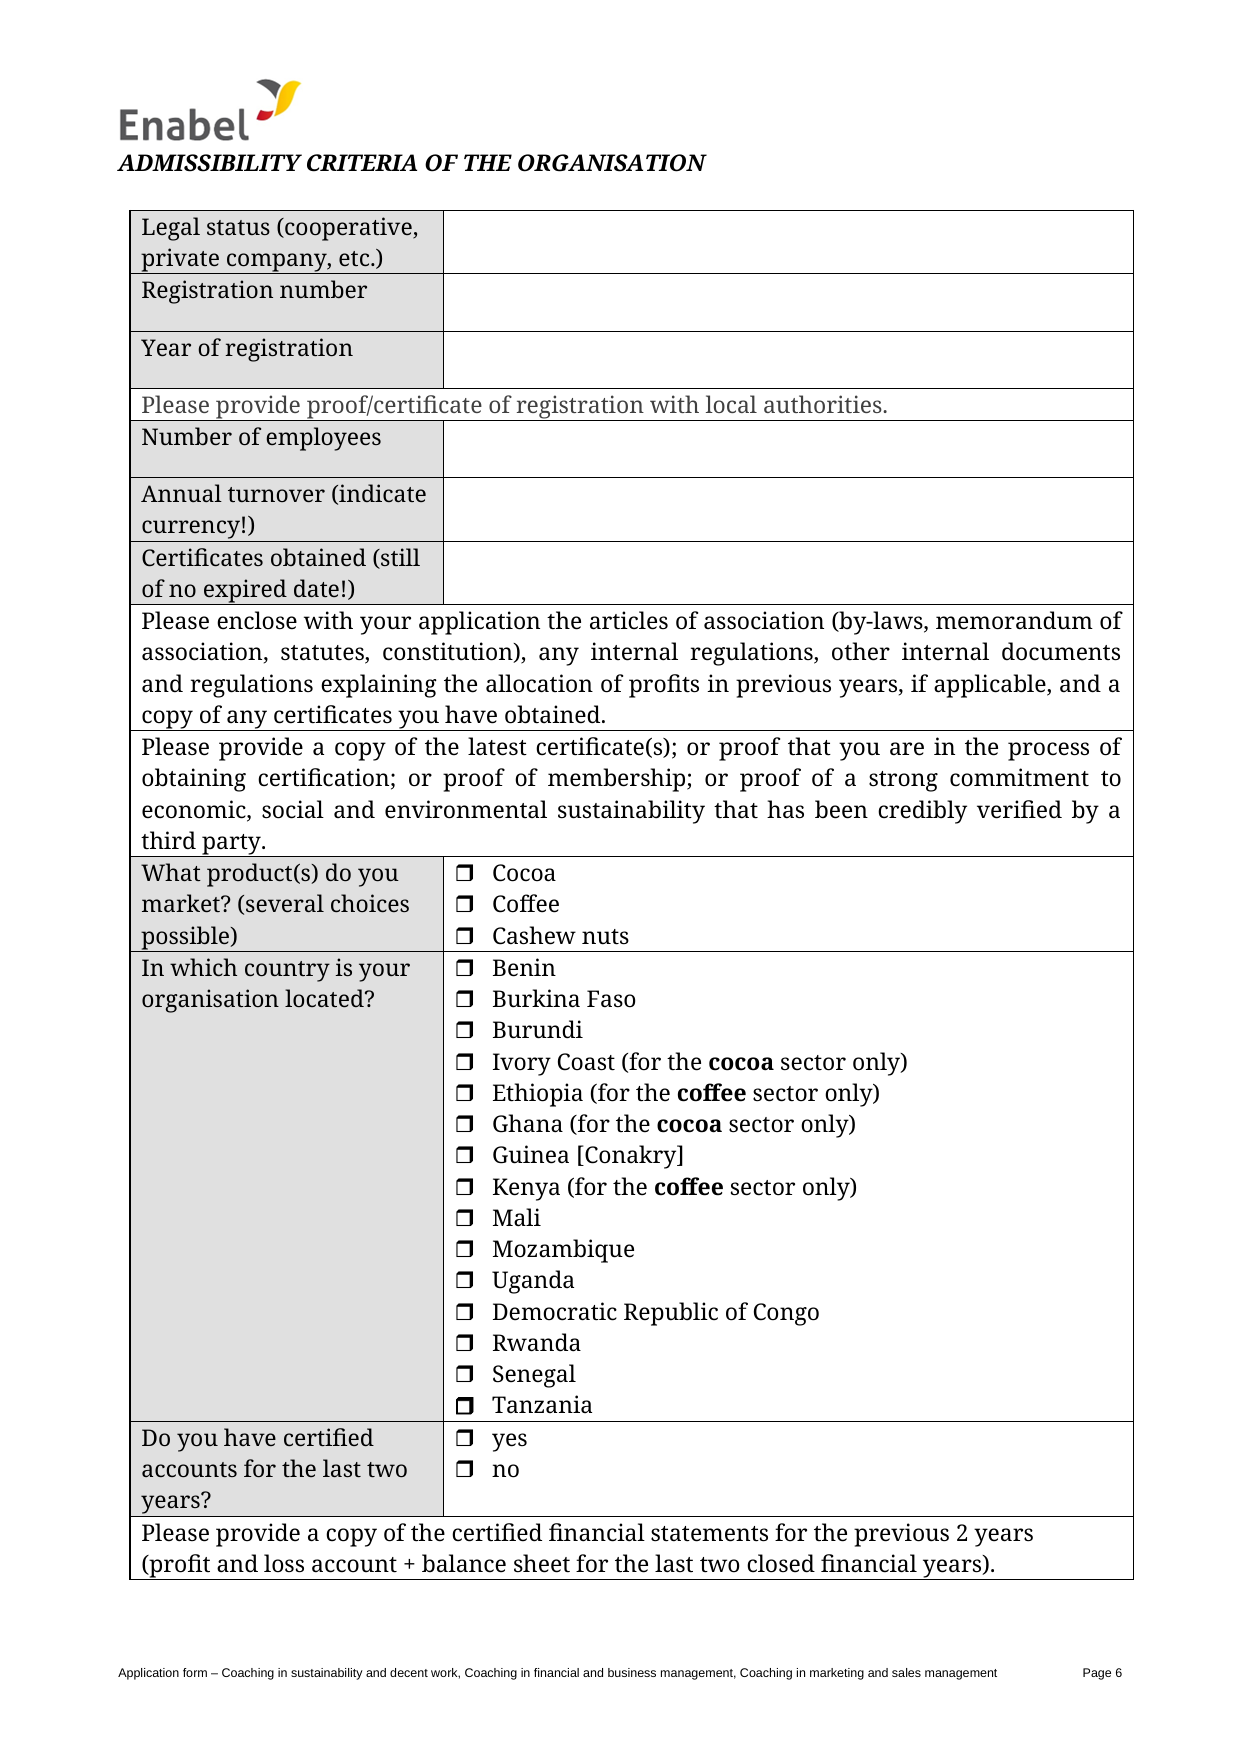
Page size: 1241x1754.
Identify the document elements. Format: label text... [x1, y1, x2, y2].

table_cell [444, 542, 1133, 604]
table_cell Please provide a copy of the latest certificate(s); or proof that you are in the process of obtaining certification; or proof of membership; or proof of a strong commitment to economic, social and environmental sustainability that has been credibly verified by a third party. [131, 731, 1133, 856]
table_cell [444, 478, 1133, 541]
table_cell [444, 421, 1133, 477]
table_cell yes no [444, 1422, 1133, 1516]
table_header Legal status (cooperative, private company, etc.) [131, 211, 443, 273]
table_cell Please enclose with your application the articles of association (by-laws, memorandum of association, statutes, constitution), any internal regulations, other internal documents and regulations explaining the allocation of profits in previous years, if applicable, and a copy of any certificates you have obtained. [131, 605, 1133, 730]
table_header [444, 211, 1133, 273]
table_cell Cocoa Coffee Cashew nuts [444, 857, 1133, 951]
table_cell Registration number [131, 274, 443, 331]
table_cell Number of employees [131, 421, 443, 477]
table_cell In which country is your organisation located? [131, 952, 443, 1421]
table_cell Do you have certified accounts for the last two years? [131, 1422, 443, 1516]
table_cell Year of registration [131, 332, 443, 388]
table_cell [444, 332, 1133, 388]
table_cell Please provide a copy of the certified financial statements for the previous 2 years (profit and loss account + balance sheet for the last two closed financial years). [131, 1517, 1133, 1579]
text ADMISSIBILITY CRITERIA of the organisation [118, 147, 1137, 178]
table_cell [444, 274, 1133, 331]
picture [118, 73, 303, 148]
table_cell Annual turnover (indicate currency!) [131, 478, 443, 541]
table_cell What product(s) do you market? (several choices possible) [131, 857, 443, 951]
table_cell Certificates obtained (still of no expired date!) [131, 542, 443, 604]
table_cell Benin Burkina Faso Burundi Ivory Coast (for the cocoa sector only) Ethiopia (for the coffee sector only) Ghana (for the cocoa sector only) Guinea [Conakry] Kenya (for the coffee sector only) Mali Mozambique Uganda Democratic Republic of Congo Rwanda Senegal Tanzania [444, 952, 1133, 1421]
table_cell Please provide proof/certificate of registration with local authorities. [131, 389, 1133, 420]
